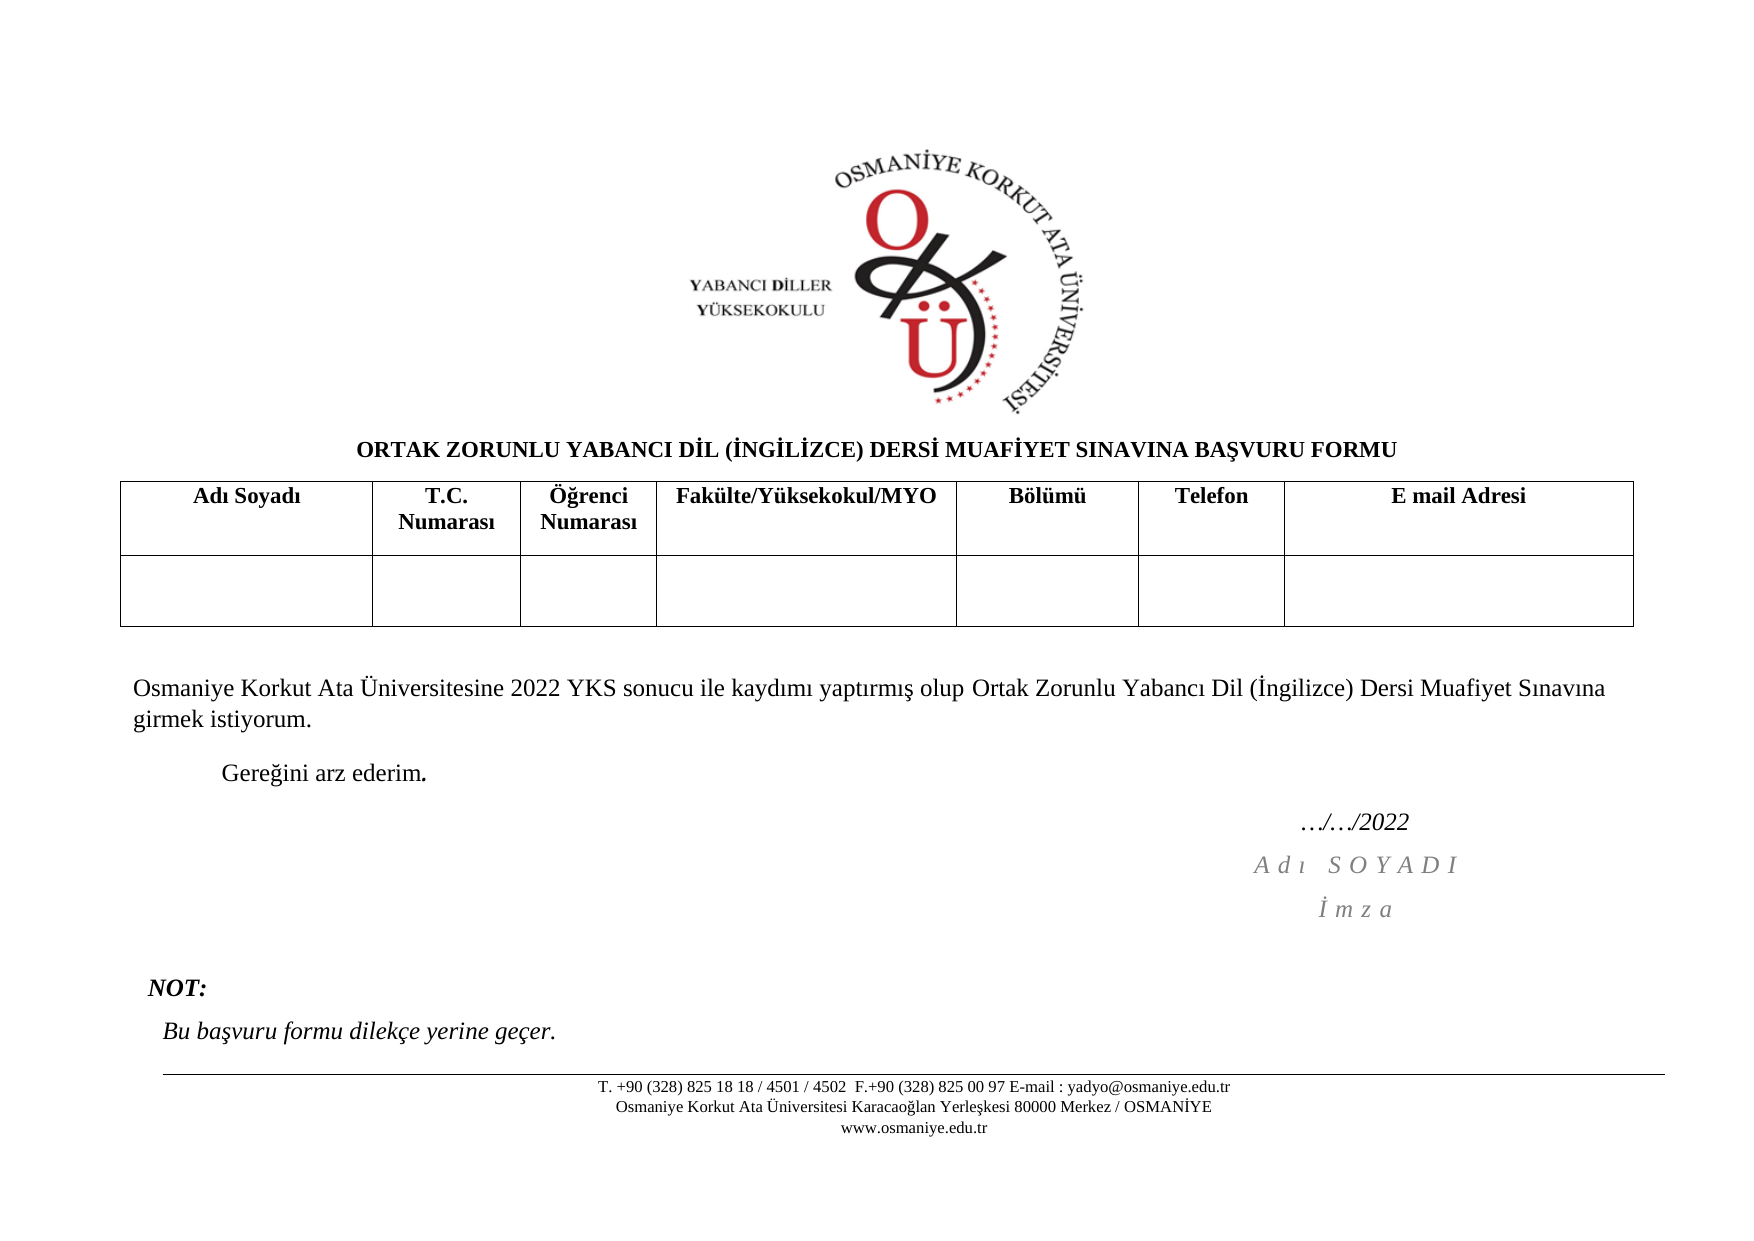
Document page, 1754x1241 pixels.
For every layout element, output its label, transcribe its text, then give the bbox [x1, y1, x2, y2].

text Bu başvuru formu dilekçe yerine geçer. [162, 1016, 1606, 1045]
text Osmaniye Korkut Ata Üniversitesine 2022 YKS sonucu ile kaydımı yaptırmış olup Ortak Zorunlu Yabancı Dil (İngilizce) Dersi Muafiyet Sınavına girmek istiyorum. [133, 673, 1606, 733]
text …/…/2022 [842, 807, 1606, 836]
text Adı SOYADI [901, 851, 1606, 879]
table_header T.C. Numarası [373, 482, 520, 555]
text Gereğini arz ederim. [148, 752, 1606, 789]
table_cell [1139, 556, 1284, 626]
picture [667, 147, 1087, 417]
table_cell [373, 556, 520, 626]
text NOT: [148, 973, 1606, 1002]
table_cell [657, 556, 956, 626]
text ORTAK ZORUNLU YABANCI DİL (İNGİLİZCE) DERSİ MUAFİYET SINAVINA BAŞVURU FORMU [148, 436, 1606, 462]
table_header Öğrenci Numarası [521, 482, 656, 555]
table_cell [957, 556, 1138, 626]
table_header E mail Adresi [1285, 482, 1633, 555]
table_cell [521, 556, 656, 626]
table_header Adı Soyadı [121, 482, 372, 555]
table_header Bölümü [957, 482, 1138, 555]
table_header Fakülte/Yüksekokul/MYO [657, 482, 956, 555]
text İmza [901, 894, 1606, 922]
table_header Telefon [1139, 482, 1284, 555]
table_cell [1285, 556, 1633, 626]
table_cell [121, 556, 372, 626]
